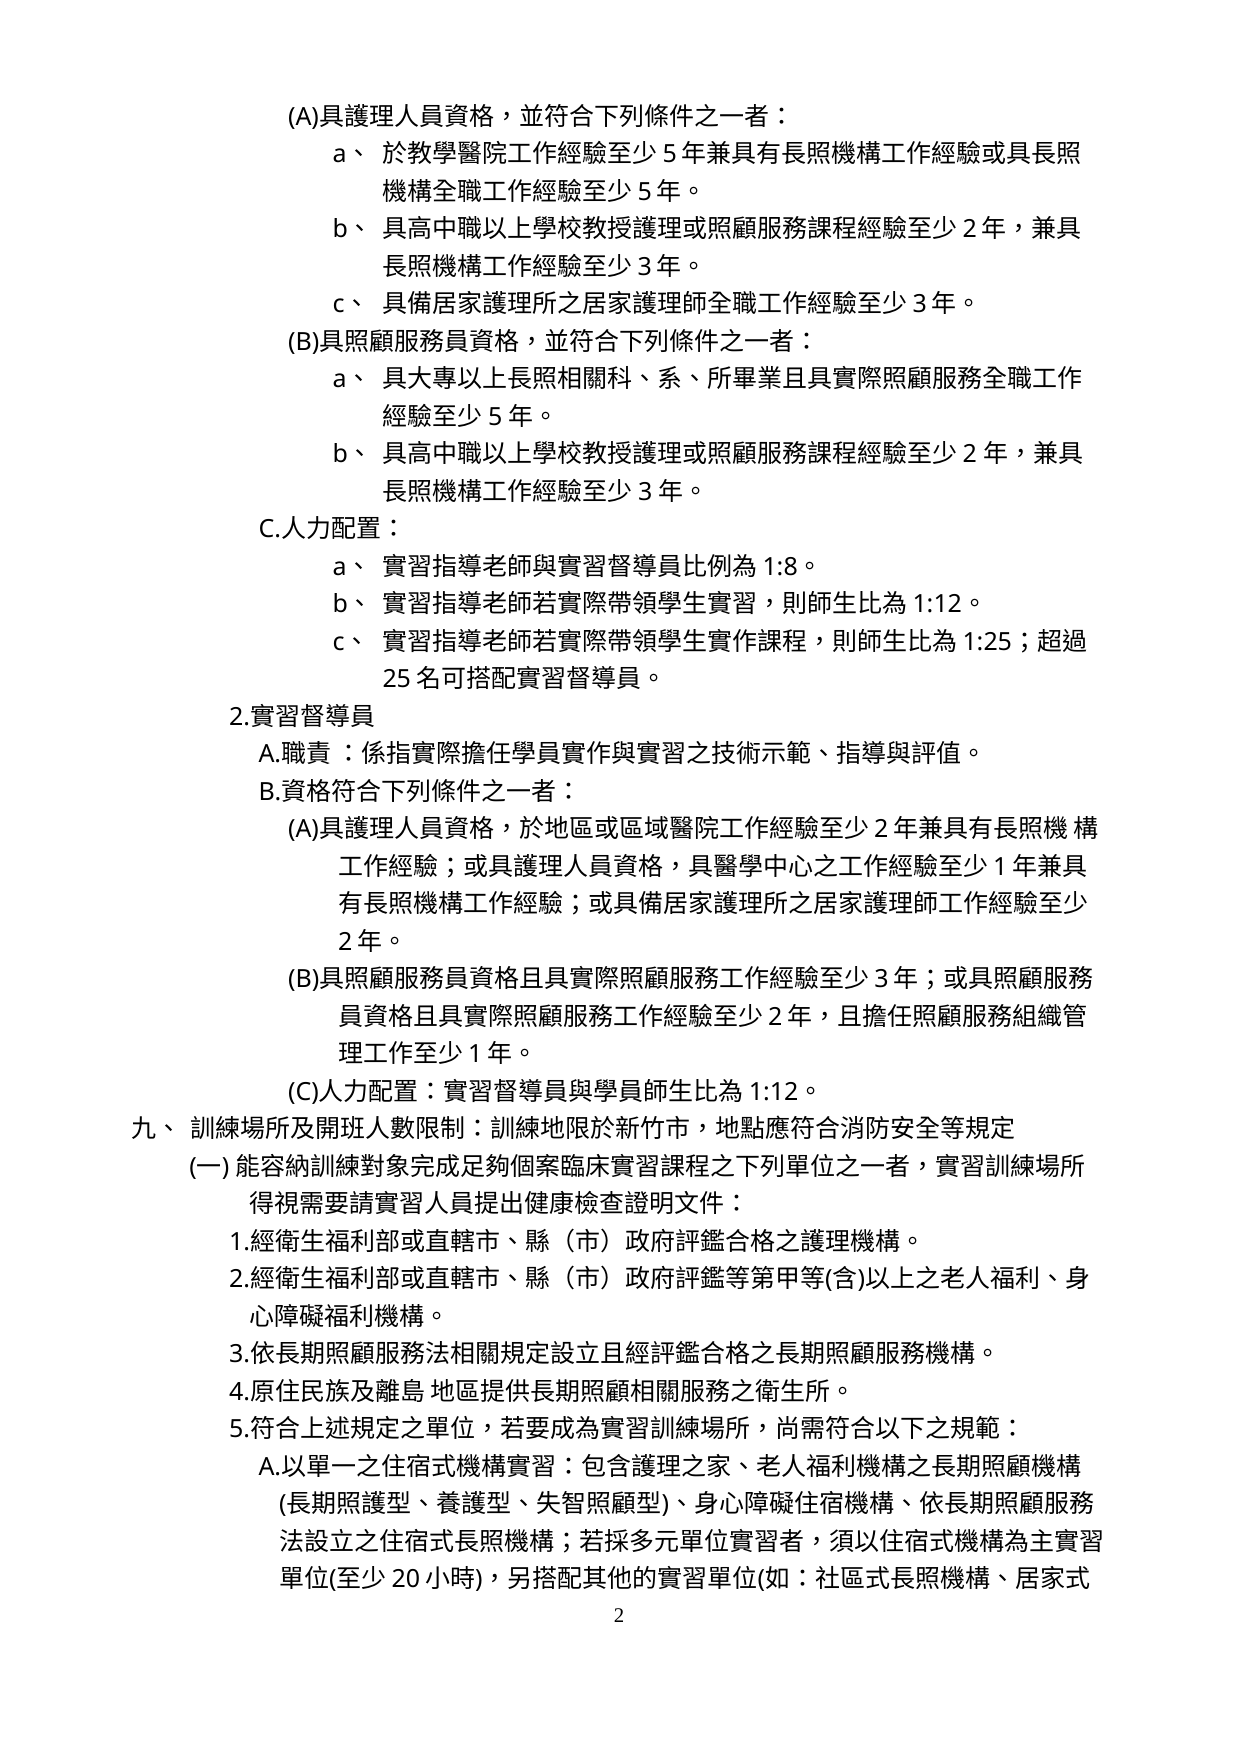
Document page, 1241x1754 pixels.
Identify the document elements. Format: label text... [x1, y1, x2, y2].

list 依長期照顧服務法相關規定設立且經評鑑合格之長期照顧服務機構。 [229, 1333, 1106, 1371]
list 具備居家護理所之居家護理師全職工作經驗至少3年。 [332, 283, 1106, 321]
list 具高中職以上學校教授護理或照顧服務課程經驗至少2 年，兼具長照機構工作經驗至少 3 年。 [332, 433, 1106, 508]
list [258, 1446, 1106, 1596]
list 符合上述規定之單位，若要成為實習訓練場所，尚需符合以下之規範： [229, 1408, 1106, 1446]
list 職責 ：係指實際擔任學員實作與實習之技術示範、指導與評值。 [258, 733, 1106, 771]
list 具護理人員資格，並符合下列條件之一者： [288, 96, 1106, 133]
list 人力配置：實習督導員與學員師生比為1:12。 [288, 1071, 1106, 1108]
list 具照顧服務員資格，並符合下列條件之一者： [288, 321, 1106, 358]
text (一) 能容納訓練對象完成足夠個案臨床實習課程之下列單位之一者，實習訓練場所得視需要請實習人員提出健康檢查證明文件： [189, 1146, 1106, 1221]
list 訓練場所及開班人數限制：訓練地限於新竹市，地點應符合消防安全等規定 [131, 1108, 1106, 1146]
list 經衛生福利部或直轄市、縣（市）政府評鑑等第甲等(含)以上之老人福利、身心障礙福利機構。 [229, 1258, 1106, 1333]
list 實習督導員 [229, 696, 1106, 733]
list 實習指導老師若實際帶領學生實習，則師生比為1:12。 [332, 583, 1106, 621]
list 具高中職以上學校教授護理或照顧服務課程經驗至少2年，兼具長照機構工作經驗至少3年。 [332, 208, 1106, 283]
list 實習指導老師與實習督導員比例為1:8。 [332, 546, 1106, 583]
list 具照顧服務員資格且具實際照顧服務工作經驗至少3年；或具照顧服務員資格且具實際照顧服務工作經驗至少2年，且擔任照顧服務組織管理工作至少1年。 [288, 958, 1106, 1071]
list 人力配置： [258, 508, 1106, 546]
list 經衛生福利部或直轄市、縣（市）政府評鑑合格之護理機構。 [229, 1221, 1106, 1258]
list 具大專以上長照相關科、系、所畢業且具實際照顧服務全職工作經驗至少 5 年。 [332, 358, 1106, 433]
list 具護理人員資格，於地區或區域醫院工作經驗至少2年兼具有長照機 構工作經驗；或具護理人員資格，具醫學中心之工作經驗至少1年兼具有長照機構工作經驗；或具備居家護理所之居家護理師工作經驗至少2年。 [288, 808, 1106, 958]
list 實習指導老師若實際帶領學生實作課程，則師生比為1:25；超過25名可搭配實習督導員。 [332, 621, 1106, 696]
list 於教學醫院工作經驗至少5年兼具有長照機構工作經驗或具長照機構全職工作經驗至少5年。 [332, 133, 1106, 208]
list 資格符合下列條件之一者： [258, 771, 1106, 808]
list 原住民族及離島 地區提供長期照顧相關服務之衛生所。 [229, 1371, 1106, 1408]
